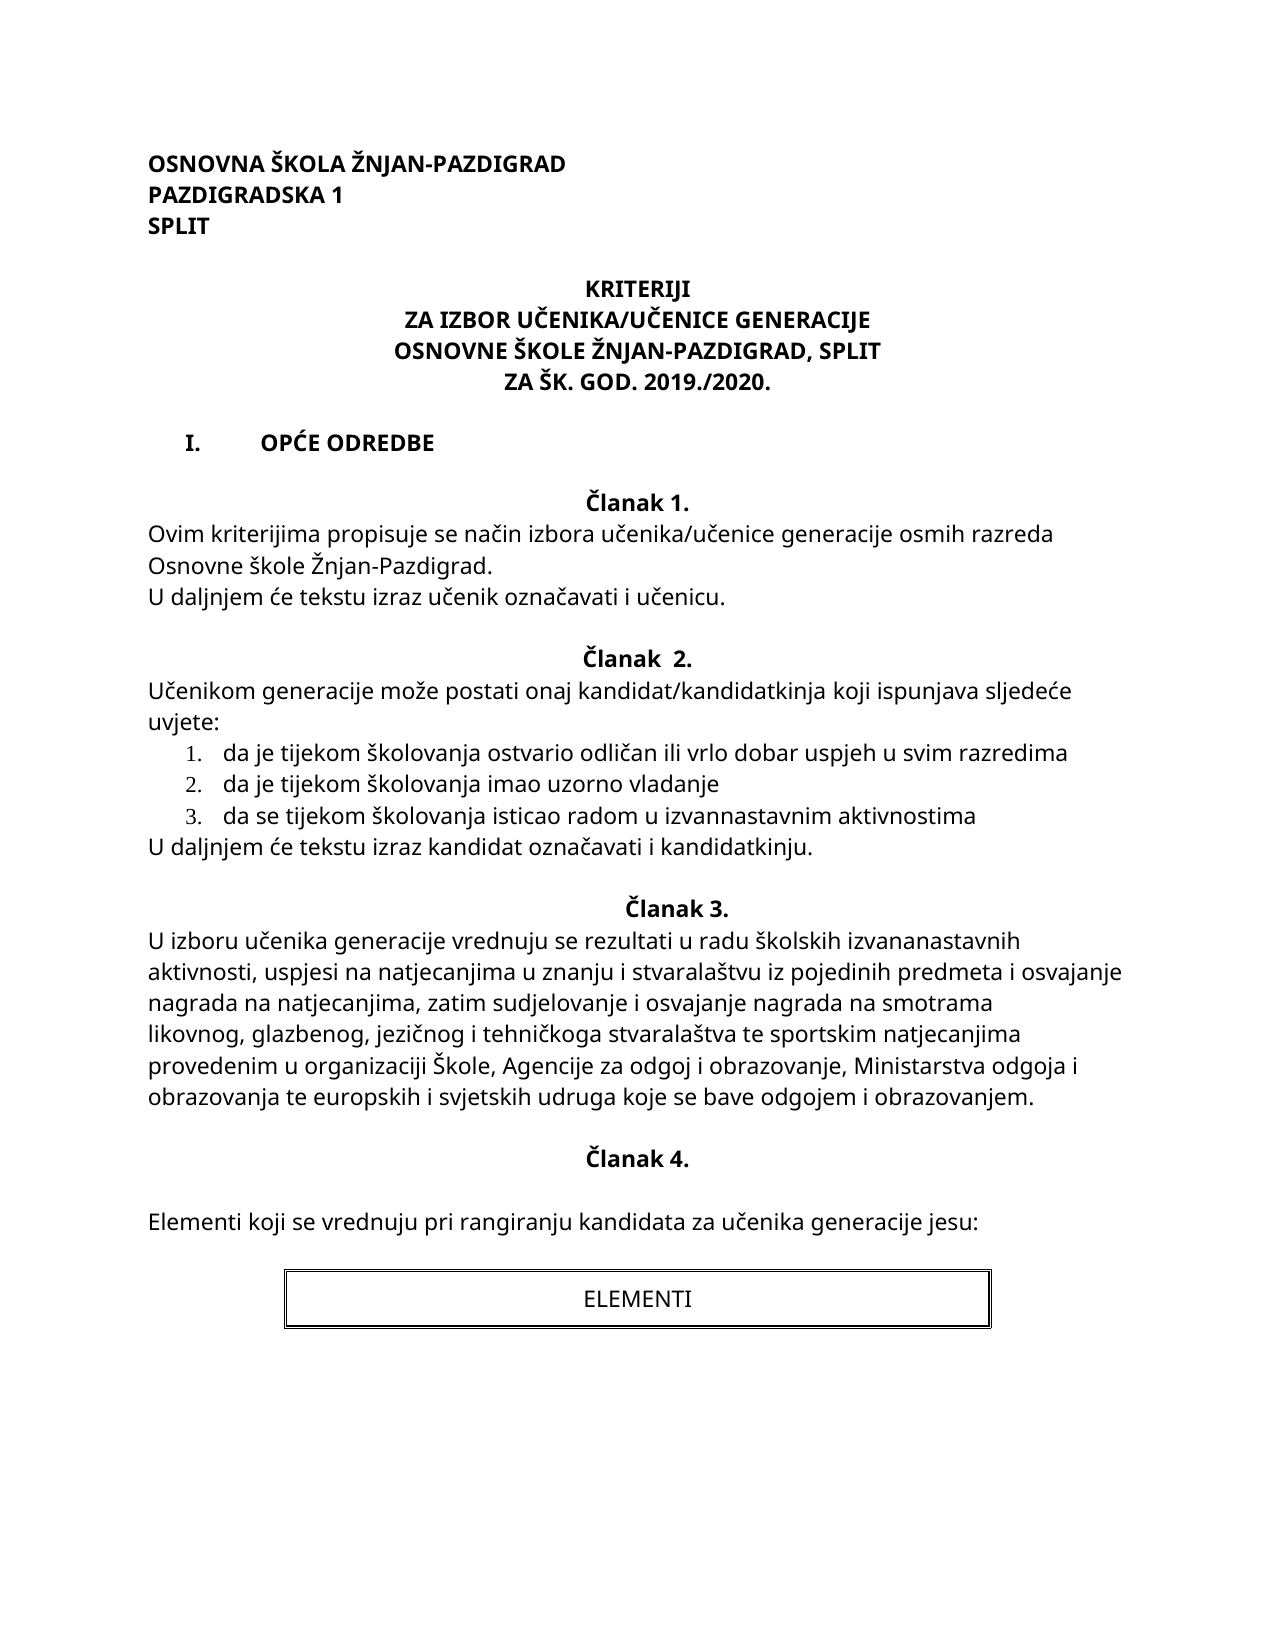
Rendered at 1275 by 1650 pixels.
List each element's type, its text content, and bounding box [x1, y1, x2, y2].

list OPĆE ODREDBE [185, 427, 1127, 458]
list da je tijekom školovanja imao uzorno vladanje [185, 768, 1127, 800]
text ZA IZBOR UČENIKA/UČENICE GENERACIJE [148, 304, 1127, 335]
list da se tijekom školovanja isticao radom u izvannastavnim aktivnostima [185, 800, 1127, 831]
text Elementi koji se vrednuju pri rangiranju kandidata za učenika generacije jesu: [148, 1206, 1127, 1237]
text OSNOVNA ŠKOLA ŽNJAN-PAZDIGRAD [148, 148, 1127, 179]
text Članak 1. [148, 487, 1127, 518]
text KRITERIJI [148, 273, 1127, 304]
text SPLIT [148, 210, 1127, 241]
text Učenikom generacije može postati onaj kandidat/kandidatkinja koji ispunjava sljedeće uvjete: [148, 675, 1127, 737]
text U daljnjem će tekstu izraz učenik označavati i učenicu. [148, 581, 1127, 612]
text PAZDIGRADSKA 1 [148, 179, 1127, 210]
table_header ELEMENTI [287, 1272, 988, 1325]
text U izboru učenika generacije vrednuju se rezultati u radu školskih izvananastavnih aktivnosti, uspjesi na natjecanjima u znanju i stvaralaštvu iz pojedinih predmeta i osvajanje nagrada na natjecanjima, zatim sudjelovanje i osvajanje nagrada na smotrama likovnog, glazbenog, jezičnog i tehničkoga stvaralaštva te sportskim natjecanjima provedenim u organizaciji Škole, Agencije za odgoj i obrazovanje, Ministarstva odgoja i obrazovanja te europskih i svjetskih udruga koje se bave odgojem i obrazovanjem. [148, 925, 1127, 1112]
text ZA ŠK. GOD. 2019./2020. [148, 366, 1127, 398]
text Članak 2. [148, 643, 1127, 675]
text Članak 4. [148, 1143, 1127, 1175]
list da je tijekom školovanja ostvario odličan ili vrlo dobar uspjeh u svim razredima [185, 737, 1127, 768]
text Ovim kriterijima propisuje se način izbora učenika/učenice generacije osmih razreda Osnovne škole Žnjan-Pazdigrad. [148, 518, 1127, 581]
text Članak 3. [298, 893, 1127, 925]
text U daljnjem će tekstu izraz kandidat označavati i kandidatkinju. [148, 831, 1127, 862]
text OSNOVNE ŠKOLE ŽNJAN-PAZDIGRAD, SPLIT [148, 335, 1127, 366]
